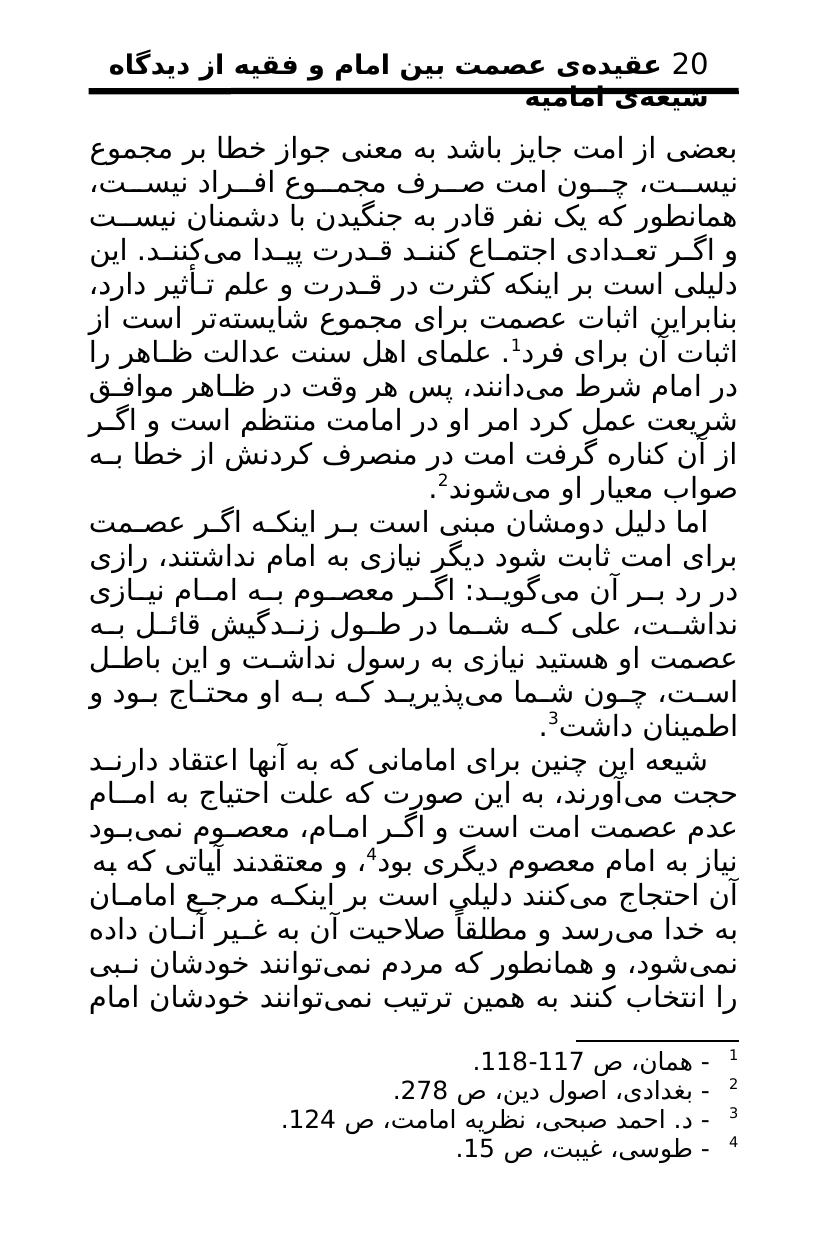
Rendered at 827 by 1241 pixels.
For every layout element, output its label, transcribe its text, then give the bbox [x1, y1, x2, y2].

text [89, 132, 738, 505]
text اما دلیل دومشان مبنی است بر اینکه اگر عصمت برای امت ثابت شود دیگر نیازی به امام نداشتند، رازی در رد بر آن می‌گوید: اگر معصوم به امام نیازی نداشت، علی که شما در طول زندگیش قائل به عصمت او هستید نیازی به رسول نداشت و این باطل است، چون شما می‌پذیرید که به او محتاج بود و اطمینان داشت. [89, 505, 738, 743]
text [89, 743, 738, 1014]
